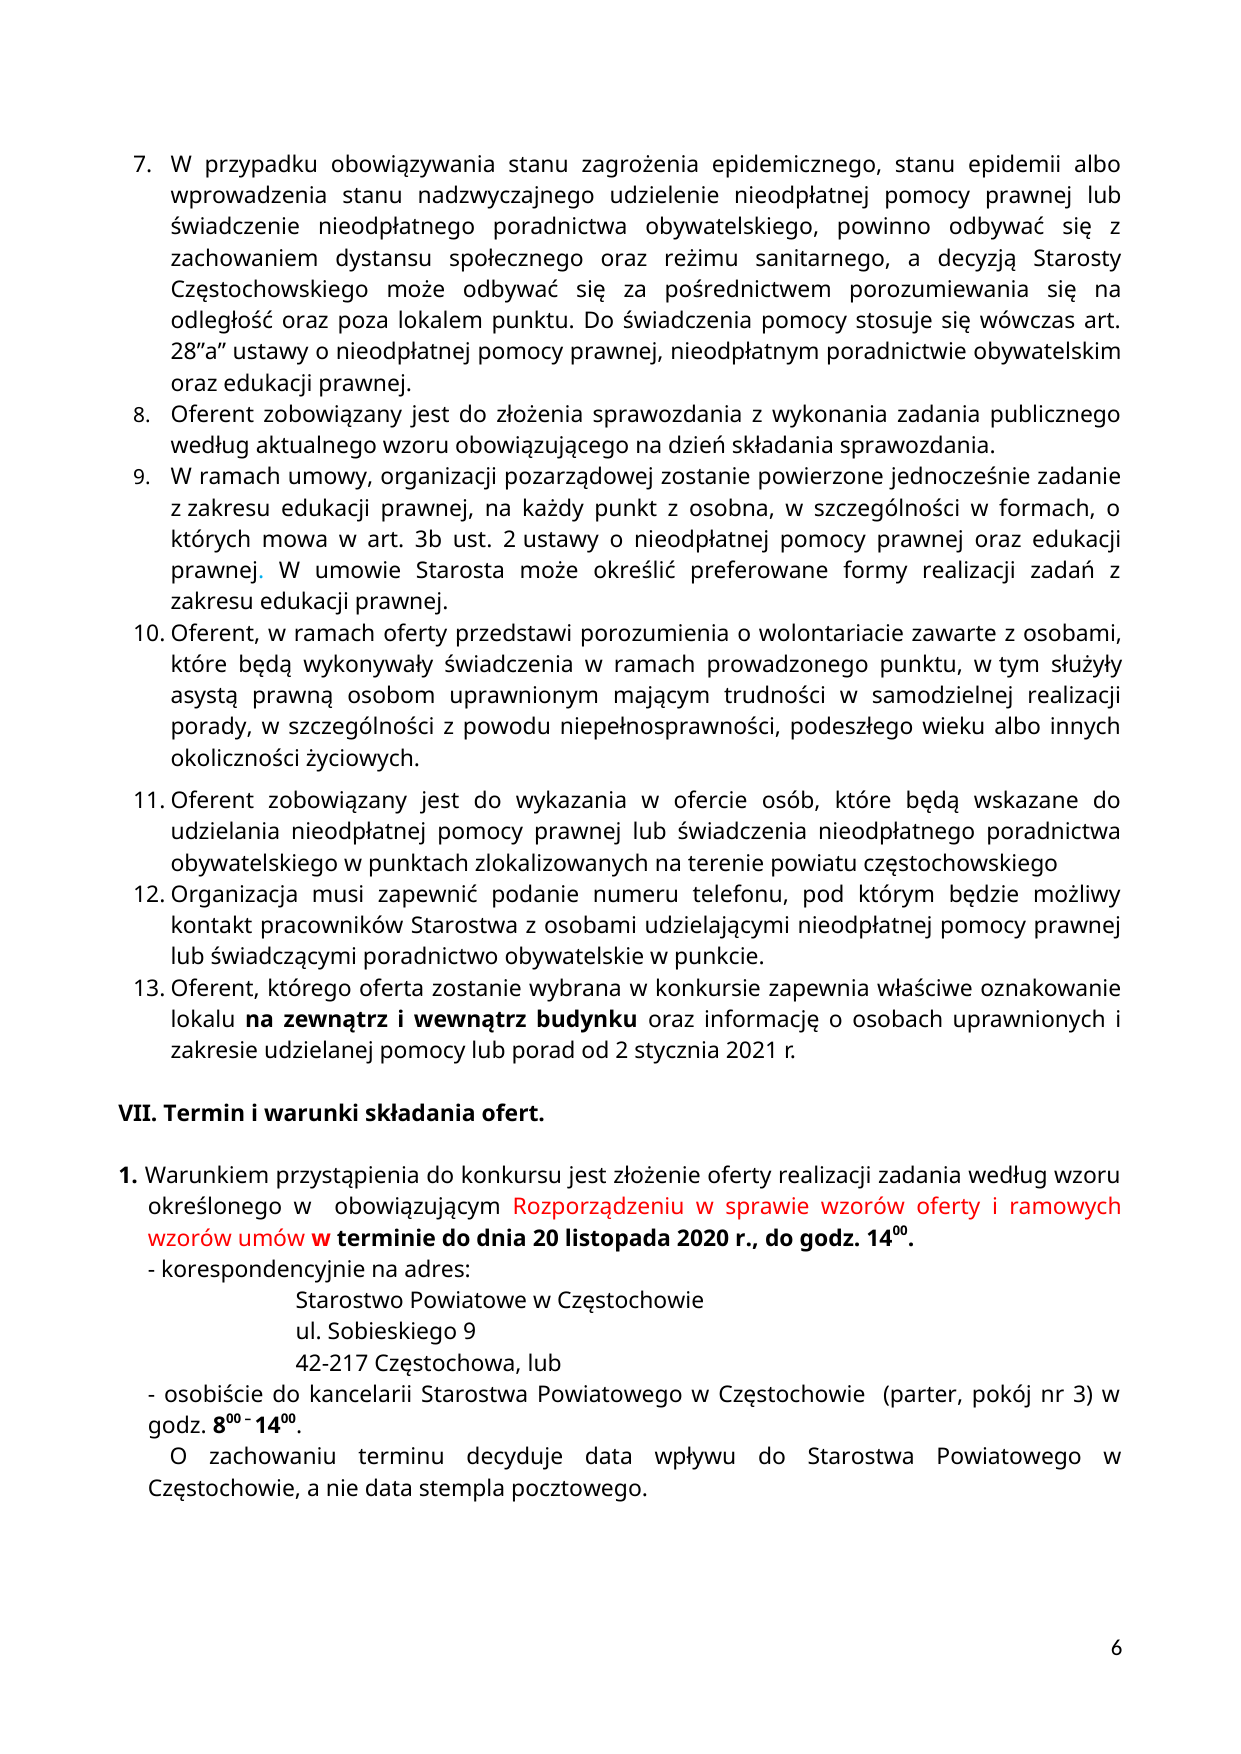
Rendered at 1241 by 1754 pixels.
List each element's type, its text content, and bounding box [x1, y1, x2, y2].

list Oferent, w ramach oferty przedstawi porozumienia o wolontariacie zawarte z osobami, które będą wykonywały świadczenia w ramach prowadzonego punktu, w tym służyły asystą prawną osobom uprawnionym mającym trudności w samodzielnej realizacji porady, w szczególności z powodu niepełnosprawności, podeszłego wieku albo innych okoliczności życiowych. [133, 616, 1122, 773]
list W przypadku obowiązywania stanu zagrożenia epidemicznego, stanu epidemii albo wprowadzenia stanu nadzwyczajnego udzielenie nieodpłatnej pomocy prawnej lub świadczenie nieodpłatnego poradnictwa obywatelskiego, powinno odbywać się z zachowaniem dystansu społecznego oraz reżimu sanitarnego, a decyzją Starosty Częstochowskiego może odbywać się za pośrednictwem porozumiewania się na odległość oraz poza lokalem punktu. Do świadczenia pomocy stosuje się wówczas art. 28”a” ustawy o nieodpłatnej pomocy prawnej, nieodpłatnym poradnictwie obywatelskim oraz edukacji prawnej. [133, 148, 1122, 398]
list Organizacja musi zapewnić podanie numeru telefonu, pod którym będzie możliwy kontakt pracowników Starostwa z osobami udzielającymi nieodpłatnej pomocy prawnej lub świadczącymi poradnictwo obywatelskie w punkcie. [133, 878, 1122, 972]
list Oferent, którego oferta zostanie wybrana w konkursie zapewnia właściwe oznakowanie lokalu na zewnątrz i wewnątrz budynku oraz informację o osobach uprawnionych i zakresie udzielanej pomocy lub porad od 2 stycznia 2021 r. [133, 972, 1122, 1065]
text - osobiście do kancelarii Starostwa Powiatowego w Częstochowie (parter, pokój nr 3) w godz. 800 – 1400. [148, 1378, 1122, 1440]
text Starostwo Powiatowe w Częstochowie [295, 1284, 1122, 1315]
text - korespondencyjnie na adres: [148, 1253, 1122, 1284]
list W ramach umowy, organizacji pozarządowej zostanie powierzone jednocześnie zadanie z zakresu edukacji prawnej, na każdy punkt z osobna, w szczególności w formach, o których mowa w art. 3b ust. 2 ustawy o nieodpłatnej pomocy prawnej oraz edukacji prawnej. W umowie Starosta może określić preferowane formy realizacji zadań z zakresu edukacji prawnej. [133, 460, 1122, 616]
text O zachowaniu terminu decyduje data wpływu do Starostwa Powiatowego w Częstochowie, a nie data stempla pocztowego. [148, 1440, 1122, 1503]
list Oferent zobowiązany jest do złożenia sprawozdania z wykonania zadania publicznego według aktualnego wzoru obowiązującego na dzień składania sprawozdania. [133, 398, 1122, 460]
text VII. Termin i warunki składania ofert. [118, 1097, 1122, 1128]
text ul. Sobieskiego 9 [295, 1315, 1122, 1347]
list Oferent zobowiązany jest do wykazania w ofercie osób, które będą wskazane do udzielania nieodpłatnej pomocy prawnej lub świadczenia nieodpłatnego poradnictwa obywatelskiego w punktach zlokalizowanych na terenie powiatu częstochowskiego [133, 784, 1122, 878]
text 1. Warunkiem przystąpienia do konkursu jest złożenie oferty realizacji zadania według wzoru określonego w obowiązującym Rozporządzeniu w sprawie wzorów oferty i ramowych wzorów umów w terminie do dnia 20 listopada 2020 r., do godz. 1400. [118, 1159, 1122, 1253]
text 42-217 Częstochowa, lub [295, 1347, 1122, 1378]
